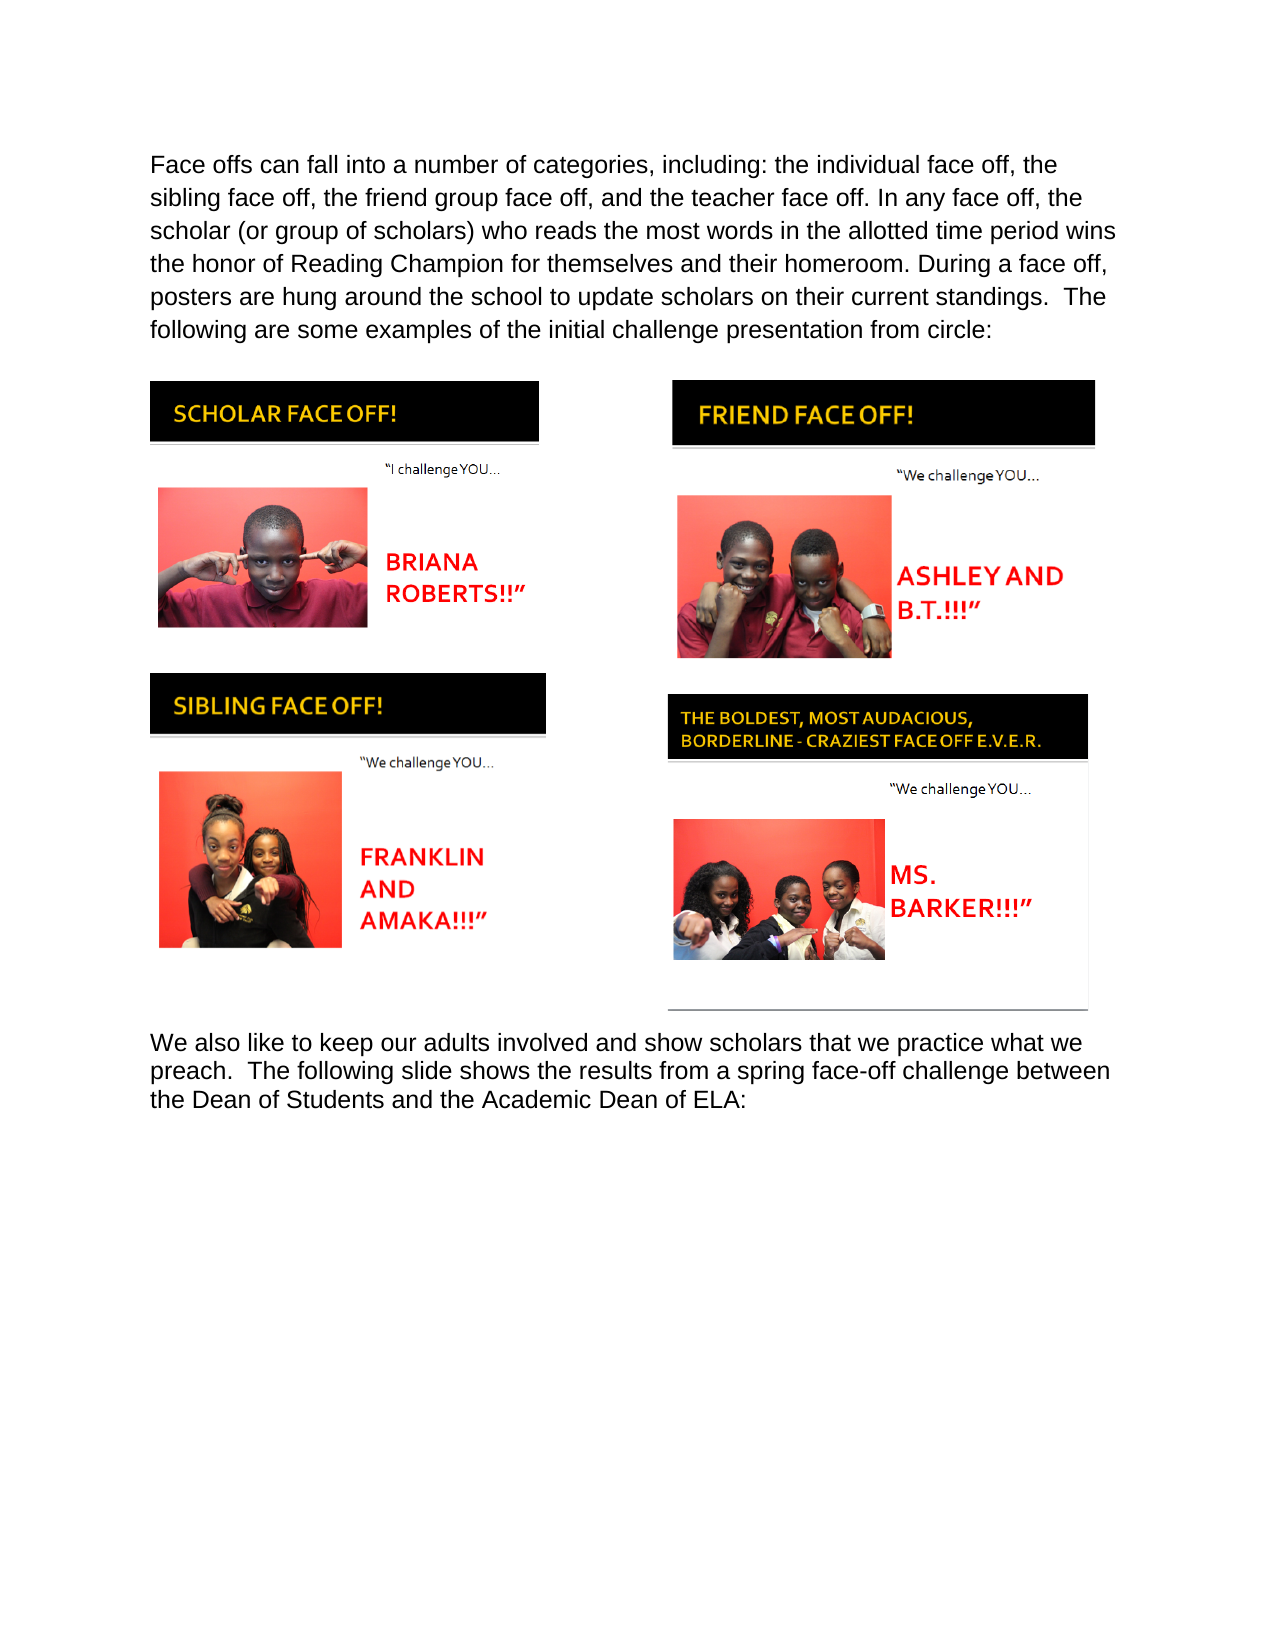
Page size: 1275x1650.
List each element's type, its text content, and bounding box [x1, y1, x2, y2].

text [150, 150, 1125, 344]
picture [150, 381, 546, 970]
text We also like to keep our adults involved and show scholars that we practice what we preach. The following slide shows the results from a spring face-off challenge between the Dean of Students and the Academic Dean of ELA: [150, 1027, 1125, 1114]
picture [667, 380, 1096, 1011]
